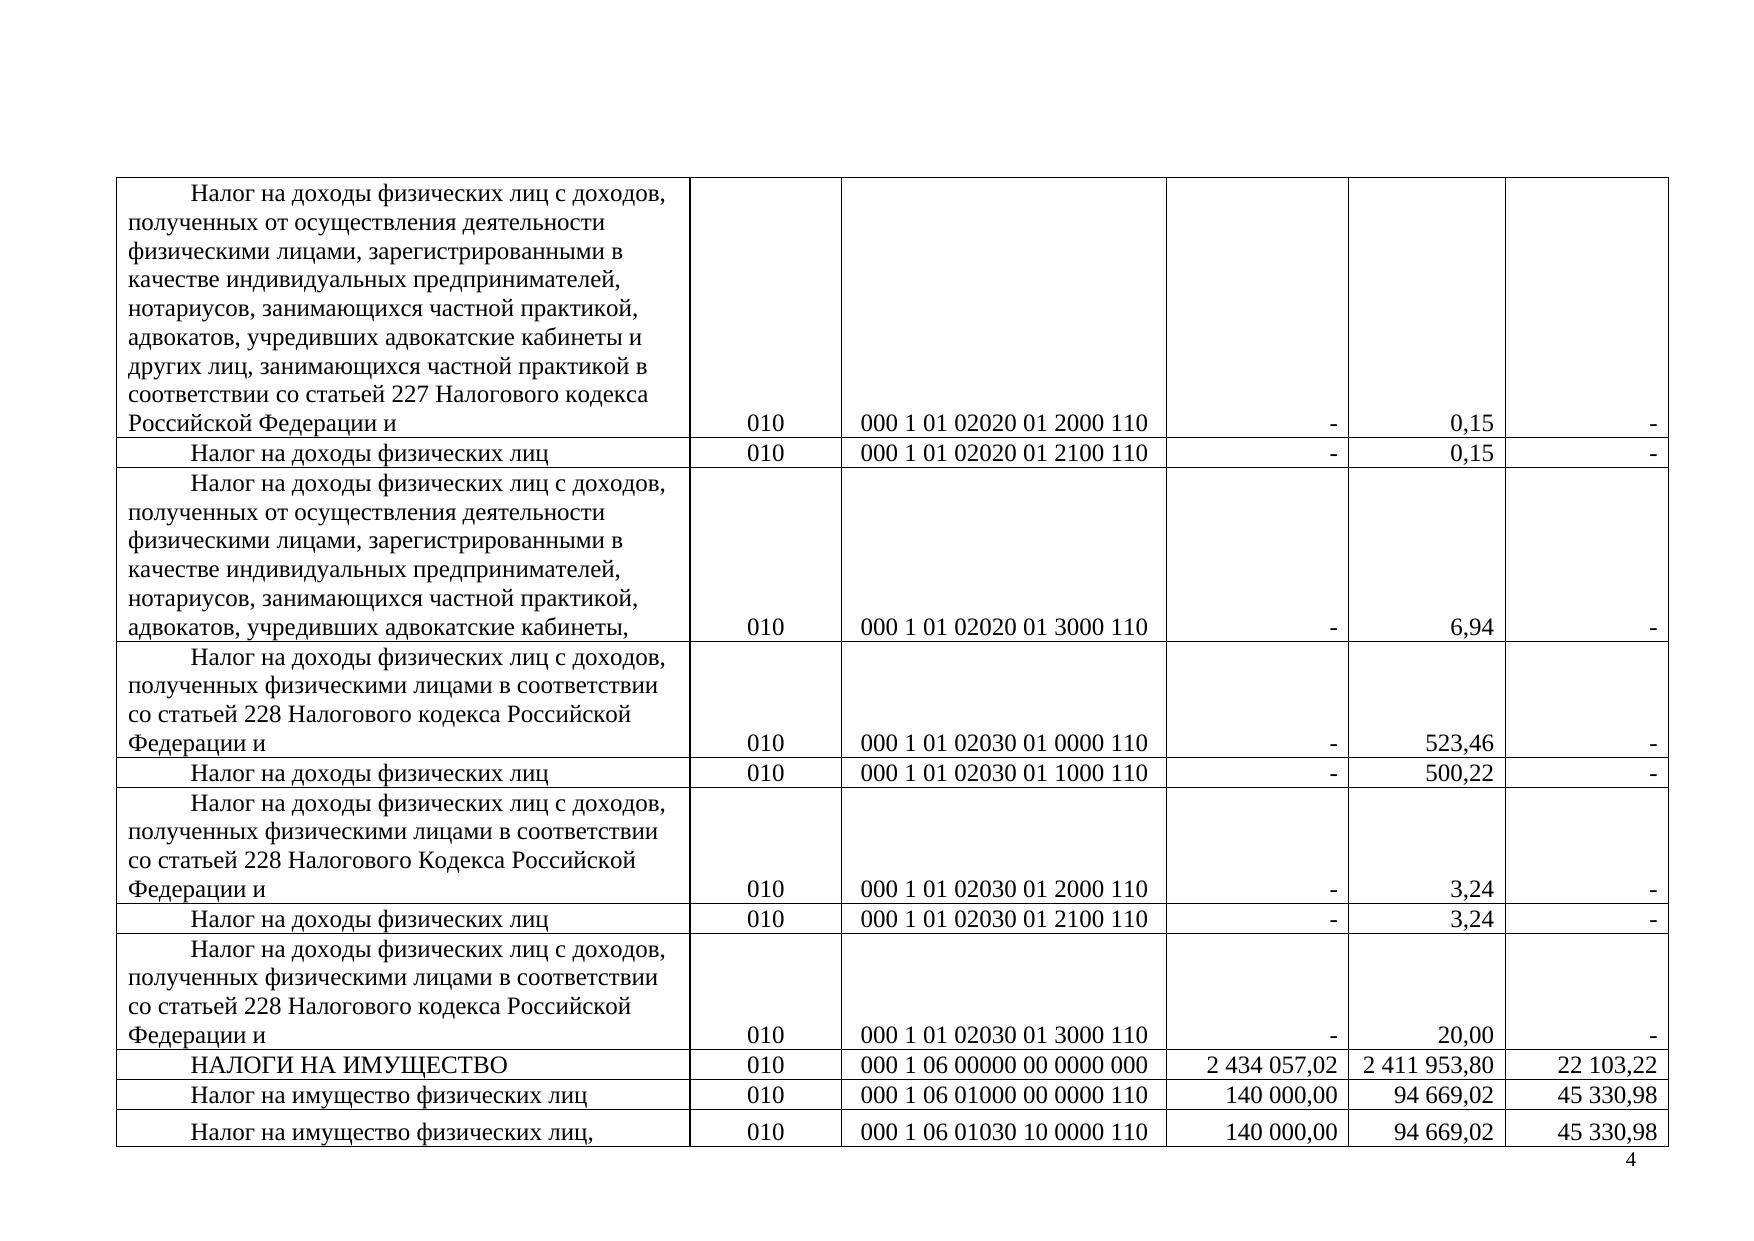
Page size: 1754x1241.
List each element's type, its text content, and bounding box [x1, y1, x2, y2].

table_cell 94 669,02 [1349, 1080, 1505, 1109]
table_cell 500,22 [1349, 758, 1505, 787]
table_cell 3,24 [1349, 788, 1505, 903]
table_cell 010 [691, 642, 841, 757]
table_cell 000 1 01 02030 01 2000 110 [842, 788, 1166, 903]
table_cell 000 1 01 02030 01 1000 110 [842, 758, 1166, 787]
table_cell Налог на имущество физических лиц [117, 1080, 689, 1109]
table_cell 6,94 [1349, 468, 1505, 641]
table_cell - [1167, 178, 1348, 437]
table_cell 94 669,02 [1349, 1110, 1505, 1146]
table_cell 000 1 01 02020 01 2100 110 [842, 438, 1166, 467]
table_cell 140 000,00 [1167, 1110, 1348, 1146]
table_cell 010 [691, 468, 841, 641]
table_cell 010 [691, 1050, 841, 1079]
table_cell Налог на доходы физических лиц с доходов, полученных от осуществления деятельности физическими лицами, зарегистрированными в качестве индивидуальных предпринимателей, нотариусов, занимающихся частной практикой, адвокатов, учредивших адвокатские кабинеты и других лиц, занимающихся частной практикой в соответствии со статьей 227 Налогового кодекса Российской Федерации и [117, 178, 689, 437]
table_cell 2 434 057,02 [1167, 1050, 1348, 1079]
table_cell 000 1 06 01000 00 0000 110 [842, 1080, 1166, 1109]
table_cell - [1167, 468, 1348, 641]
table_cell 3,24 [1349, 904, 1505, 933]
table_cell - [1506, 934, 1668, 1049]
table_cell Налог на доходы физических лиц с доходов, полученных физическими лицами в соответствии со статьей 228 Налогового кодекса Российской Федерации и [117, 642, 689, 757]
table_cell 010 [691, 178, 841, 437]
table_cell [842, 1110, 1166, 1146]
table_cell - [1506, 758, 1668, 787]
table_cell - [1167, 788, 1348, 903]
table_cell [117, 1110, 689, 1146]
table_cell 140 000,00 [1167, 1080, 1348, 1109]
table_cell 010 [691, 1080, 841, 1109]
table_cell Налог на доходы физических лиц с доходов, полученных от осуществления деятельности физическими лицами, зарегистрированными в качестве индивидуальных предпринимателей, нотариусов, занимающихся частной практикой, адвокатов, учредивших адвокатские кабинеты, [117, 468, 689, 641]
table_cell - [1167, 642, 1348, 757]
table_cell 000 1 01 02030 01 3000 110 [842, 934, 1166, 1049]
table_cell 0,15 [1349, 438, 1505, 467]
table_cell Налог на доходы физических лиц с доходов, полученных физическими лицами в соответствии со статьей 228 Налогового кодекса Российской Федерации и [117, 934, 689, 1049]
table_cell 000 1 01 02030 01 2100 110 [842, 904, 1166, 933]
table_cell - [1506, 178, 1668, 437]
table_cell 010 [691, 1110, 841, 1146]
table_cell НАЛОГИ НА ИМУЩЕСТВО [117, 1050, 689, 1079]
table_cell 2 411 953,80 [1349, 1050, 1505, 1079]
table_cell 20,00 [1349, 934, 1505, 1049]
table_cell 000 1 01 02020 01 2000 110 [842, 178, 1166, 437]
table_cell 010 [691, 438, 841, 467]
table_cell 22 103,22 [1506, 1050, 1668, 1079]
table_cell - [1506, 642, 1668, 757]
table_cell - [1167, 934, 1348, 1049]
table_cell Налог на доходы физических лиц [117, 758, 689, 787]
table_cell 0,15 [1349, 178, 1505, 437]
table_cell 010 [691, 788, 841, 903]
table_cell 45 330,98 [1506, 1080, 1668, 1109]
table_cell - [1506, 788, 1668, 903]
table_cell - [1167, 438, 1348, 467]
table_cell 523,46 [1349, 642, 1505, 757]
table_cell 000 1 06 00000 00 0000 000 [842, 1050, 1166, 1079]
table_cell Налог на доходы физических лиц [117, 438, 689, 467]
table_cell Налог на доходы физических лиц с доходов, полученных физическими лицами в соответствии со статьей 228 Налогового Кодекса Российской Федерации и [117, 788, 689, 903]
table_cell - [1506, 468, 1668, 641]
table_cell 010 [691, 758, 841, 787]
table_cell - [1167, 904, 1348, 933]
table_cell - [1506, 904, 1668, 933]
table_cell 45 330,98 [1506, 1110, 1668, 1146]
table_cell 010 [691, 904, 841, 933]
table_cell - [1506, 438, 1668, 467]
table_cell Налог на доходы физических лиц [117, 904, 689, 933]
table_cell 010 [691, 934, 841, 1049]
table_cell - [1167, 758, 1348, 787]
table_cell 000 1 01 02030 01 0000 110 [842, 642, 1166, 757]
table_cell 000 1 01 02020 01 3000 110 [842, 468, 1166, 641]
